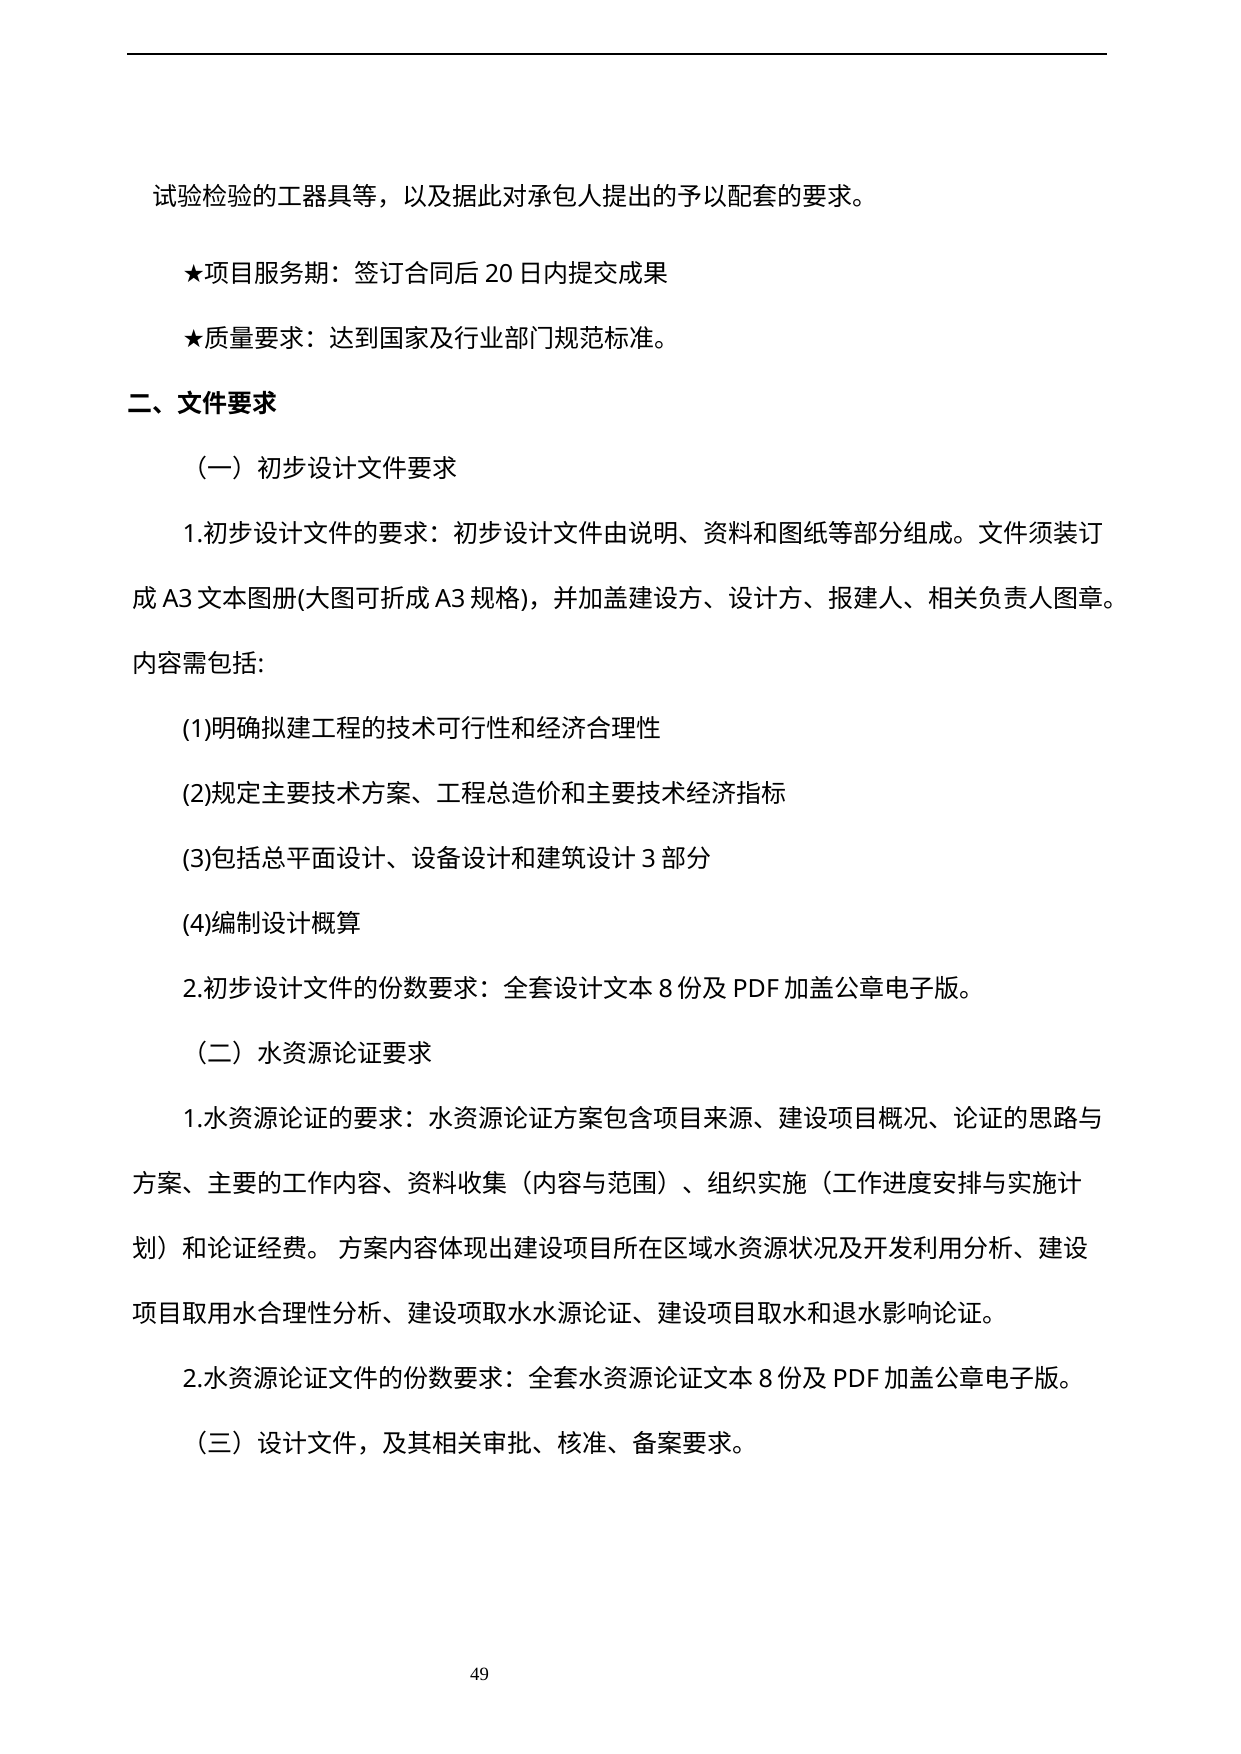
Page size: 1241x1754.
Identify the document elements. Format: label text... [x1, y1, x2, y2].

text 2.初步设计文件的份数要求：全套设计文本8份及PDF加盖公章电子版。 [132, 954, 1107, 1019]
text 2.水资源论证文件的份数要求：全套水资源论证文本8份及PDF加盖公章电子版。 [132, 1344, 1107, 1409]
list 文件要求 [127, 369, 1107, 434]
text (3)包括总平面设计、设备设计和建筑设计3部分 [132, 824, 1107, 889]
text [152, 162, 1107, 227]
text 1.水资源论证的要求：水资源论证方案包含项目来源、建设项目概况、论证的思路与方案、主要的工作内容、资料收集（内容与范围）、组织实施（工作进度安排与实施计划）和论证经费。 方案内容体现出建设项目所在区域水资源状况及开发利用分析、建设项目取用水合理性分析、建设项取水水源论证、建设项目取水和退水影响论证。 [132, 1084, 1107, 1344]
list 初步设计文件要求 [132, 434, 1107, 499]
text (2)规定主要技术方案、工程总造价和主要技术经济指标 [132, 759, 1107, 824]
text (1)明确拟建工程的技术可行性和经济合理性 [132, 694, 1107, 759]
text 1.初步设计文件的要求：初步设计文件由说明、资料和图纸等部分组成。文件须装订成A3文本图册(大图可折成A3规格)，并加盖建设方、设计方、报建人、相关负责人图章。内容需包括: [132, 499, 1107, 694]
text ★质量要求：达到国家及行业部门规范标准。 [132, 304, 1107, 369]
text （三）设计文件，及其相关审批、核准、备案要求。 [132, 1409, 1107, 1474]
text ★项目服务期：签订合同后20日内提交成果 [132, 239, 1107, 304]
text (4)编制设计概算 [132, 889, 1107, 954]
text （二）水资源论证要求 [132, 1019, 1107, 1084]
